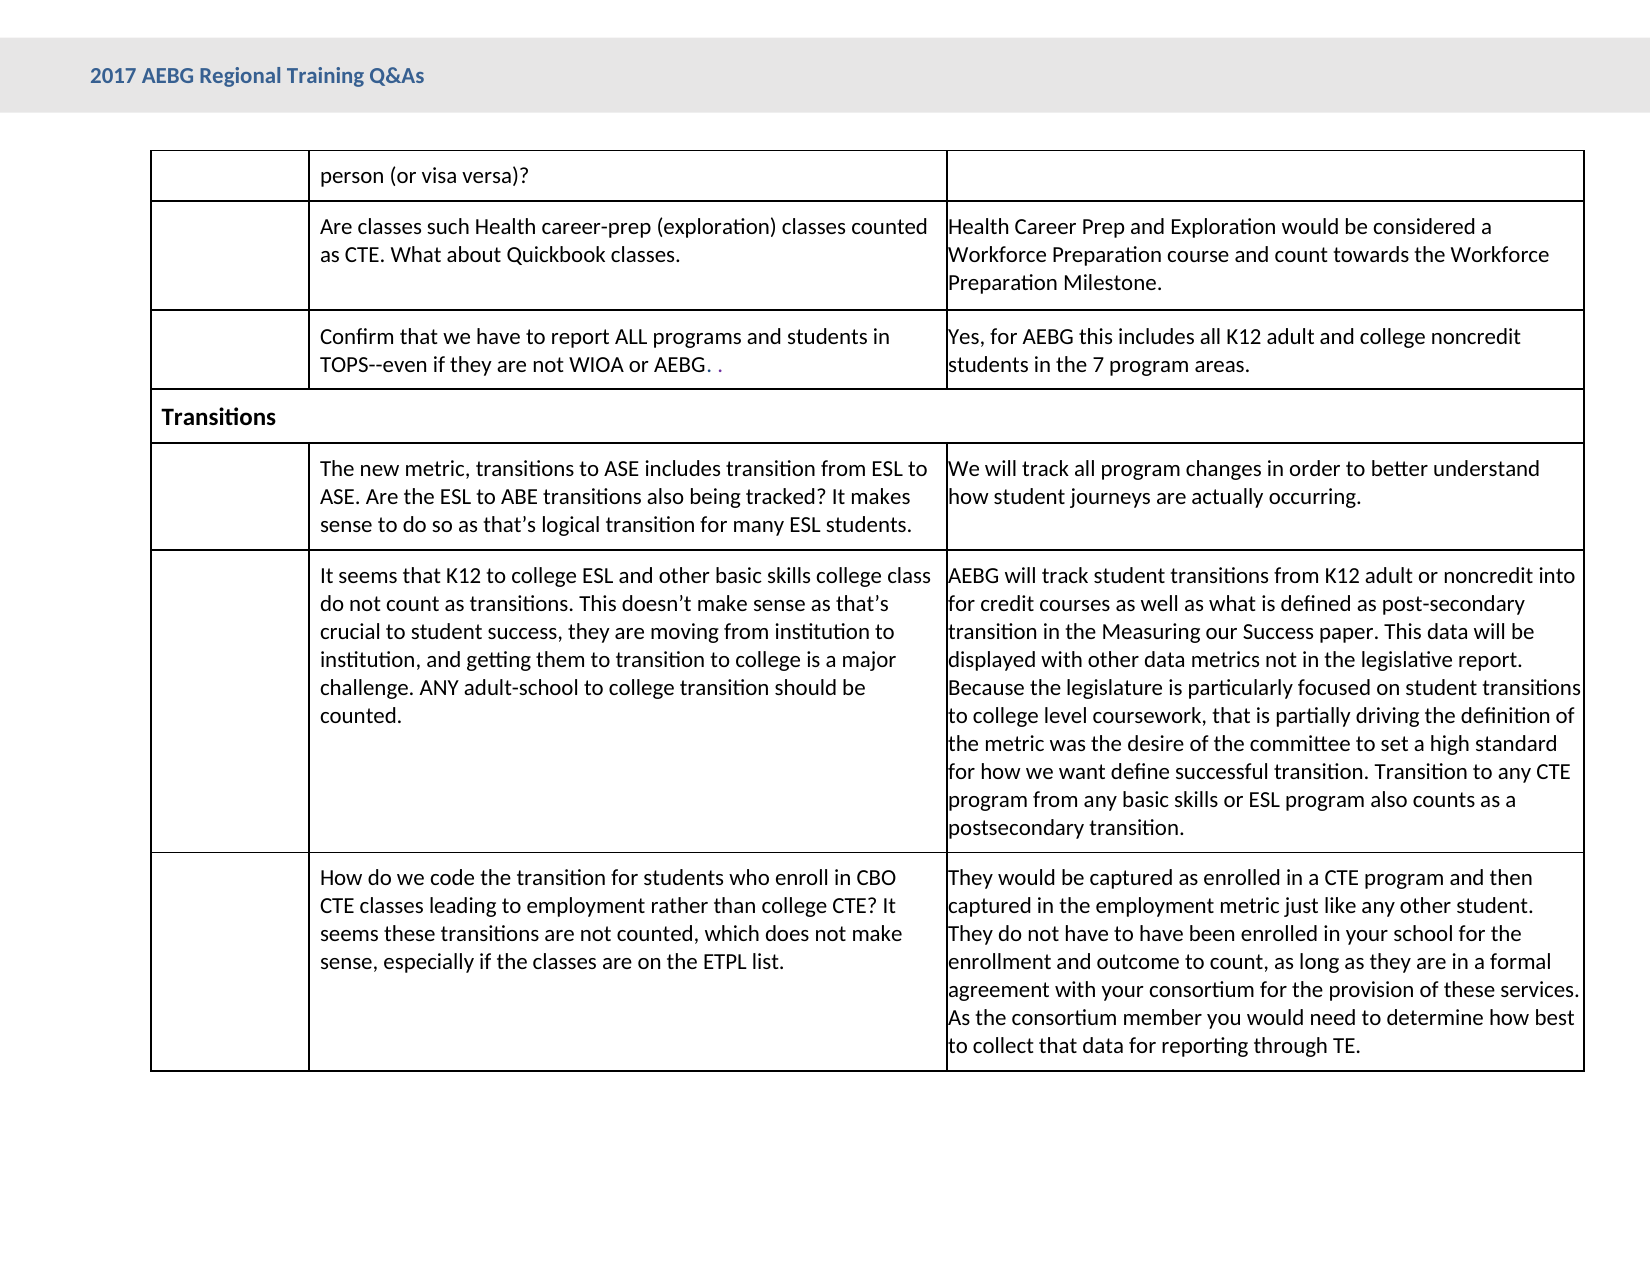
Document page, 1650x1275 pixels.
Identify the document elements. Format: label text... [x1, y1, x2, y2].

table_cell Confirm that we have to report ALL programs and students in TOPS--even if they are not WIOA or AEBG. . [310, 311, 946, 388]
table_cell [152, 444, 308, 549]
table_cell [152, 151, 308, 200]
table_cell How do we code the transition for students who enroll in CBO CTE classes leading to employment rather than college CTE? It seems these transitions are not counted, which does not make sense, especially if the classes are on the ETPL list. [310, 853, 946, 1070]
table_cell AEBG will track student transitions from K12 adult or noncredit into for credit courses as well as what is defined as post-secondary transition in the Measuring our Success paper. This data will be displayed with other data metrics not in the legislative report. Because the legislature is particularly focused on student transitions to college level coursework, that is partially driving the definition of the metric was the desire of the committee to set a high standard for how we want define successful transition. Transition to any CTE program from any basic skills or ESL program also counts as a postsecondary transition. [948, 551, 1583, 852]
table_cell Transitions [152, 390, 1583, 442]
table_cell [948, 151, 1583, 200]
table_cell [152, 202, 308, 309]
table_cell We will track all program changes in order to better understand how student journeys are actually occurring. [948, 444, 1583, 549]
table_cell [152, 551, 308, 852]
table_cell [152, 311, 308, 388]
table_cell Are classes such Health career-prep (exploration) classes counted as CTE. What about Quickbook classes. [310, 202, 946, 309]
table_cell Yes, for AEBG this includes all K12 adult and college noncredit students in the 7 program areas. [948, 311, 1583, 388]
table_cell They would be captured as enrolled in a CTE program and then captured in the employment metric just like any other student. They do not have to have been enrolled in your school for the enrollment and outcome to count, as long as they are in a formal agreement with your consortium for the provision of these services. As the consortium member you would need to determine how best to collect that data for reporting through TE. [948, 853, 1583, 1070]
table_cell [152, 853, 308, 1070]
table_cell The new metric, transitions to ASE includes transition from ESL to ASE. Are the ESL to ABE transitions also being tracked? It makes sense to do so as that’s logical transition for many ESL students. [310, 444, 946, 549]
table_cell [310, 151, 946, 200]
table_cell Health Career Prep and Exploration would be considered a Workforce Preparation course and count towards the Workforce Preparation Milestone. [948, 202, 1583, 309]
table_cell It seems that K12 to college ESL and other basic skills college class do not count as transitions. This doesn’t make sense as that’s crucial to student success, they are moving from institution to institution, and getting them to transition to college is a major challenge. ANY adult-school to college transition should be counted. [310, 551, 946, 852]
